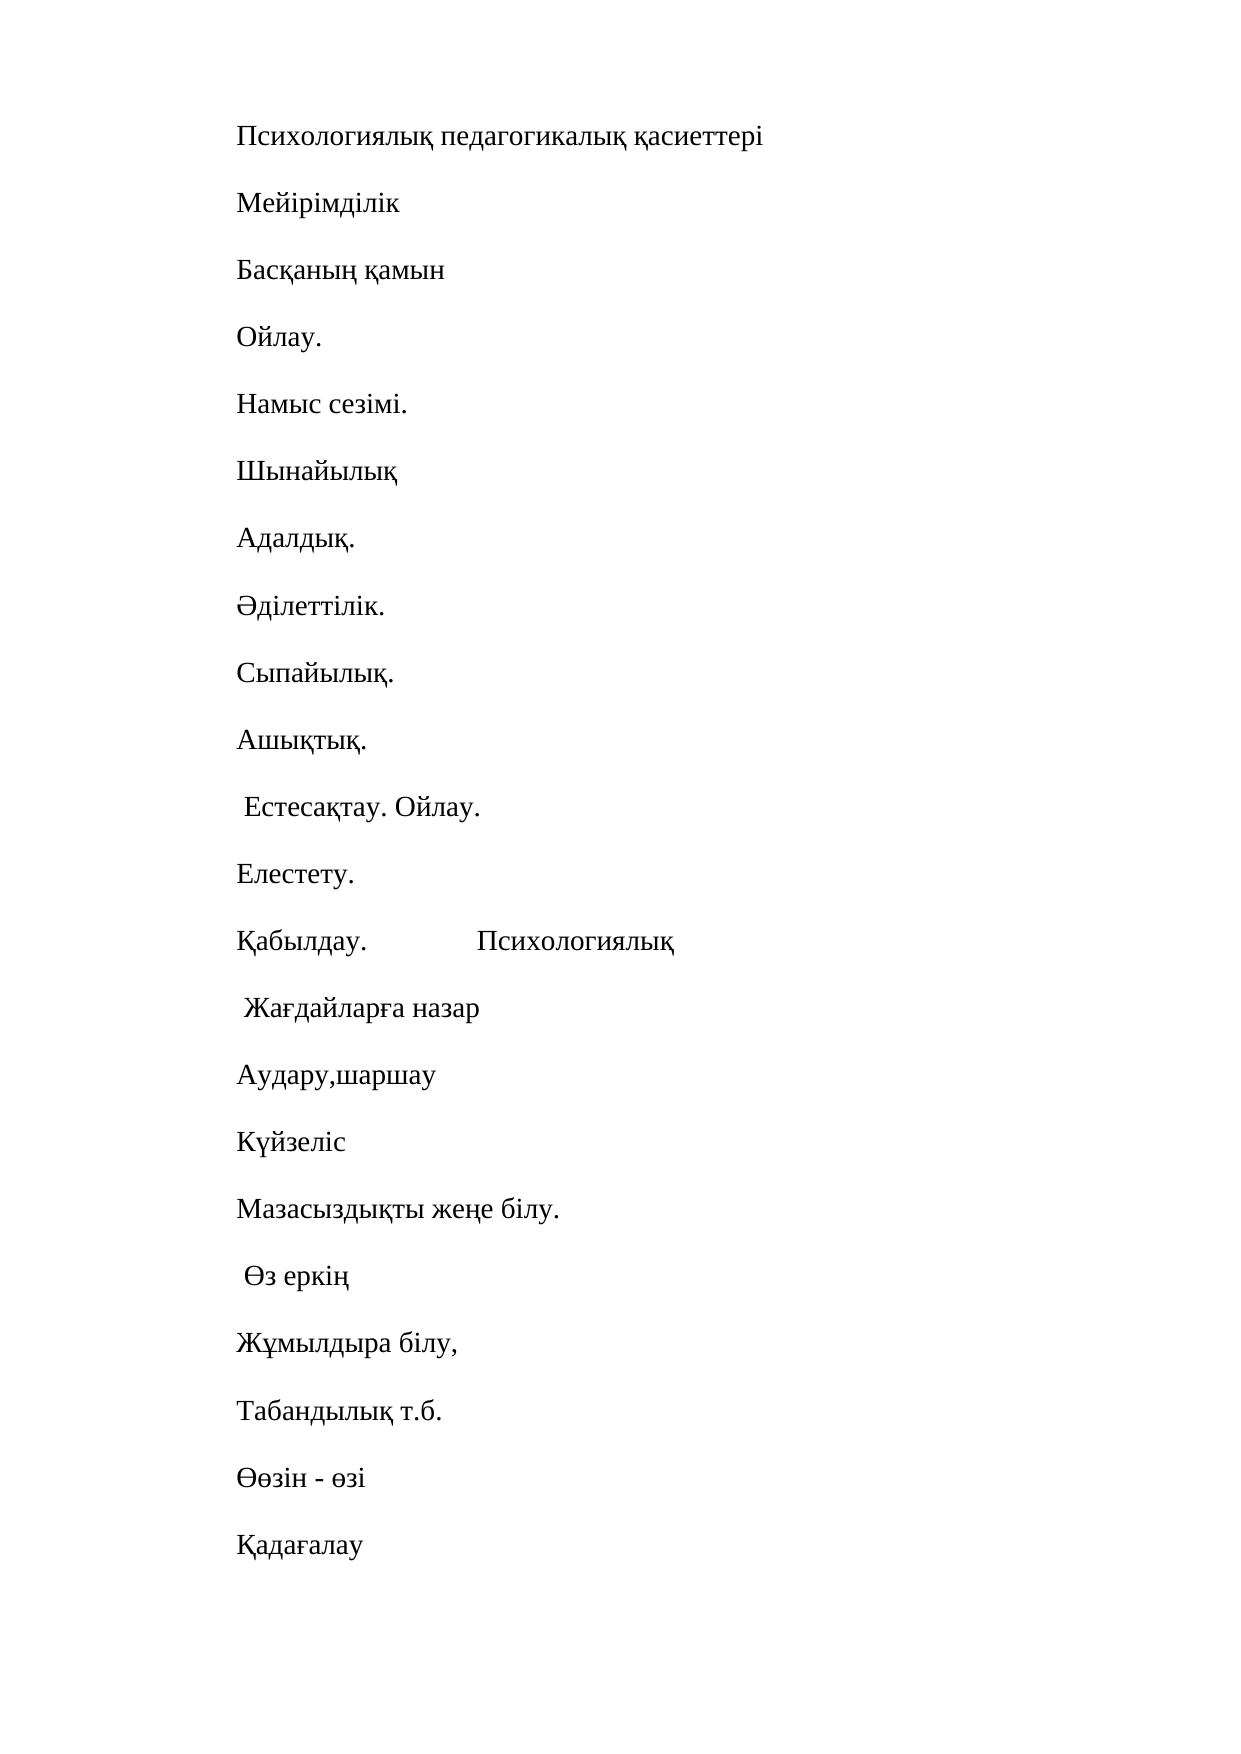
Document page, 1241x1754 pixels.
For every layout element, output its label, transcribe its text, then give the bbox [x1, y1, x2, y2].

text Өөзін - өзі [177, 1460, 1152, 1493]
text Естесақтау. Ойлау. [177, 789, 1152, 822]
text Шынайылық [177, 453, 1152, 487]
text Мейірімділік [177, 185, 1152, 219]
text Қабылдау. Психологиялық [177, 923, 1152, 957]
text Ашықтық. [177, 722, 1152, 755]
text Өз еркің [177, 1258, 1152, 1292]
text Намыс сезімі. [177, 386, 1152, 420]
text Мазасыздықты жеңе білу. [177, 1191, 1152, 1225]
text Қадағалау [177, 1527, 1152, 1560]
text Әділеттілік. [177, 588, 1152, 621]
text Адалдық. [177, 521, 1152, 554]
text Ойлау. [177, 319, 1152, 353]
text Аудару,шаршау [177, 1057, 1152, 1091]
text Елестету. [177, 856, 1152, 889]
text Сыпайылық. [177, 655, 1152, 688]
text Жағдайларға назар [177, 990, 1152, 1024]
text Психологиялық педагогикалық қасиеттері [177, 118, 1152, 152]
text Табандылық т.б. [177, 1393, 1152, 1426]
text Күйзеліс [177, 1124, 1152, 1158]
text Жұмылдыра білу, [177, 1326, 1152, 1359]
text Басқаның қамын [177, 252, 1152, 286]
